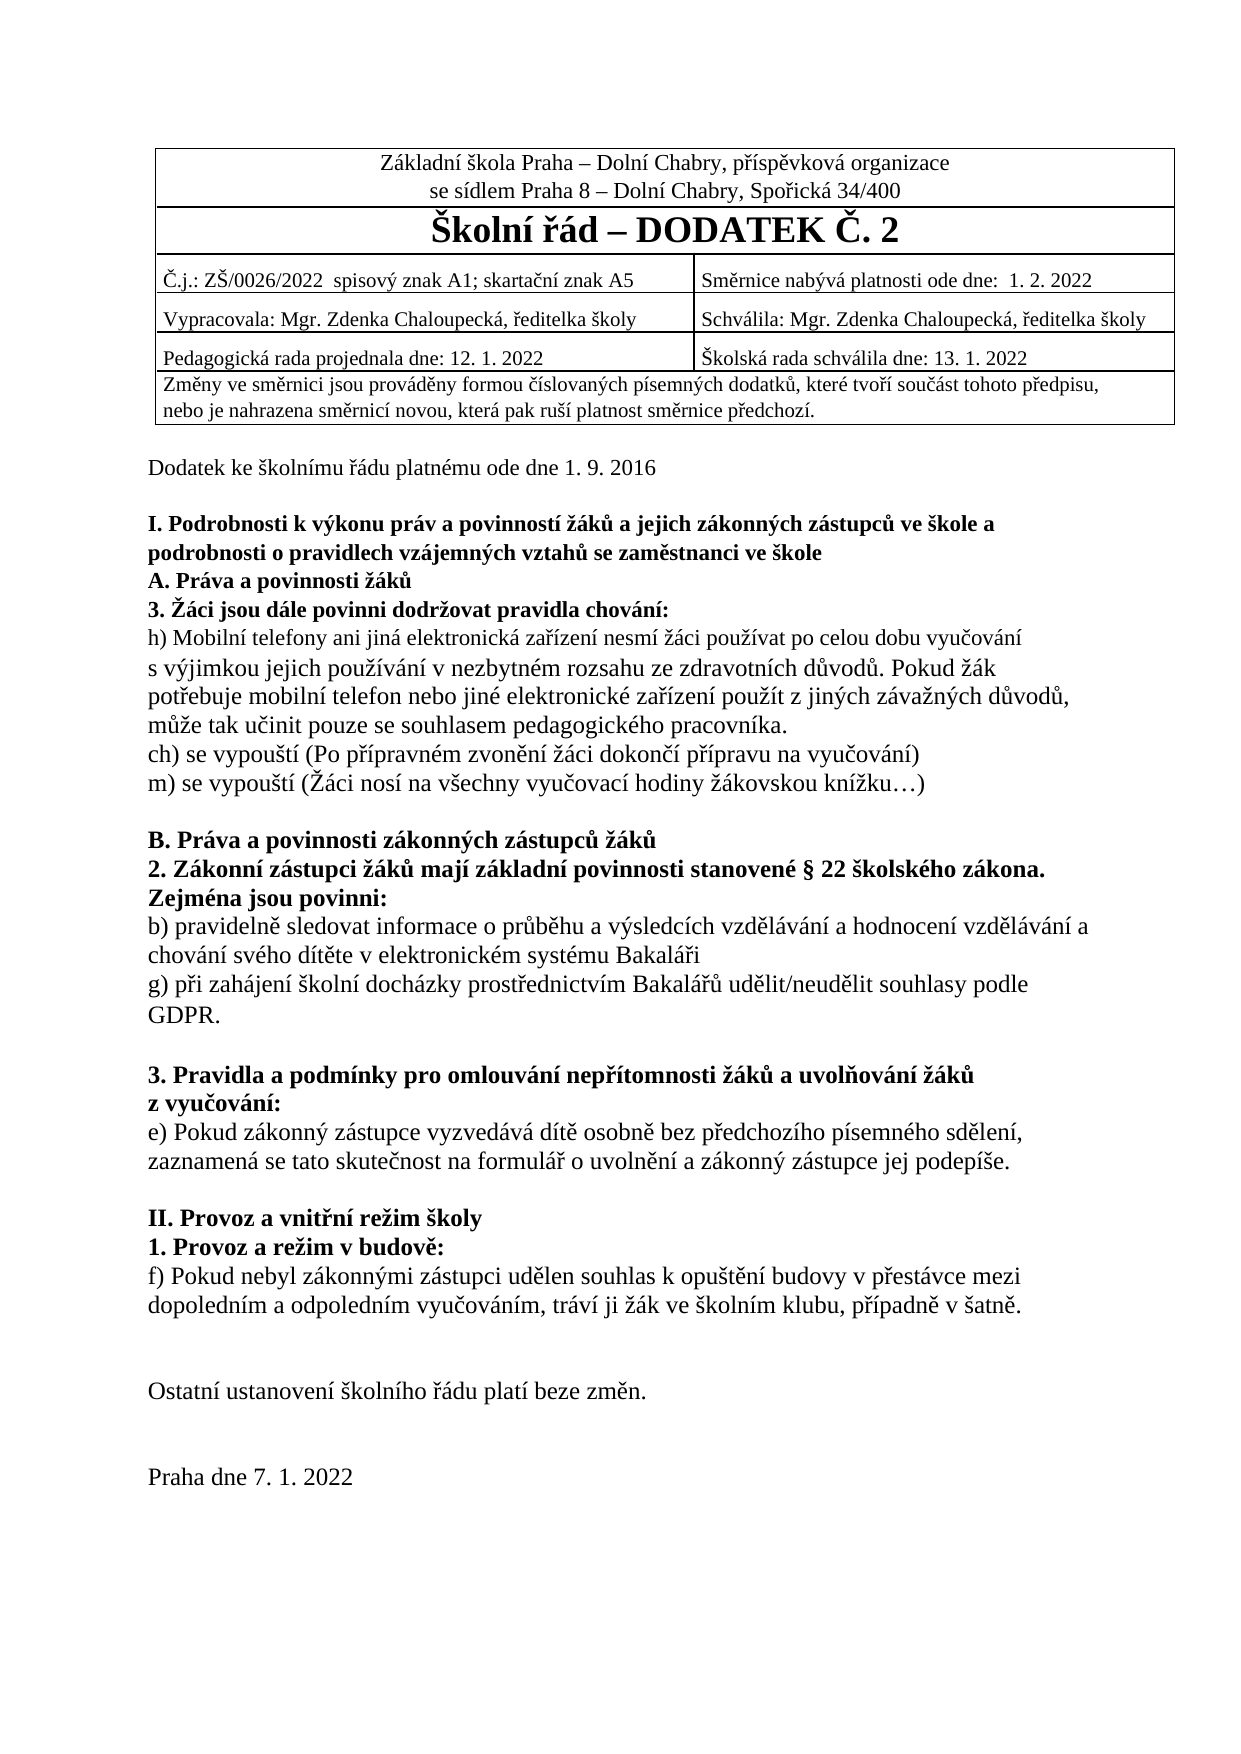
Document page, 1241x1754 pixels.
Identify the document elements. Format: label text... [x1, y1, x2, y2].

text b) pravidelně sledovat informace o průběhu a výsledcích vzdělávání a hodnocení vzdělávání a chování svého dítěte v elektronickém systému Bakaláři [148, 911, 1093, 969]
table_header Základní škola Praha – Dolní Chabry, příspěvková organizace se sídlem Praha 8 – Dolní Chabry, Spořická 34/400 [156, 149, 1174, 206]
table_cell Vypracovala: Mgr. Zdenka Chaloupecká, ředitelka školy [156, 293, 693, 331]
table_cell Pedagogická rada projednala dne: 12. 1. 2022 [156, 332, 693, 370]
text f) Pokud nebyl zákonnými zástupci udělen souhlas k opuštění budovy v přestávce mezi dopoledním a odpoledním vyučováním, tráví ji žák ve školním klubu, případně v šatně. [148, 1261, 1093, 1318]
text 3. Pravidla a podmínky pro omlouvání nepřítomnosti žáků a uvolňování žáků z vyučování: [148, 1060, 1093, 1117]
text 2. Zákonní zástupci žáků mají základní povinnosti stanovené § 22 školského zákona. Zejména jsou povinni: [148, 854, 1093, 911]
text s výjimkou jejich používání v nezbytném rozsahu ze zdravotních důvodů. Pokud žák potřebuje mobilní telefon nebo jiné elektronické zařízení použít z jiných závažných důvodů, může tak učinit pouze se souhlasem pedagogického pracovníka. [148, 653, 1093, 739]
text B. Práva a povinnosti zákonných zástupců žáků [148, 825, 1093, 854]
table_cell Změny ve směrnici jsou prováděny formou číslovaných písemných dodatků, které tvoří součást tohoto předpisu, nebo je nahrazena směrnicí novou, která pak ruší platnost směrnice předchozí. [156, 371, 1174, 424]
text m) se vypouští (Žáci nosí na všechny vyučovací hodiny žákovskou knížku…) [148, 768, 1093, 796]
text ch) se vypouští (Po přípravném zvonění žáci dokončí přípravu na vyučování) [148, 739, 1093, 768]
text 1. Provoz a režim v budově: [148, 1232, 1093, 1261]
text Dodatek ke školnímu řádu platnému ode dne 1. 9. 2016 [148, 454, 1093, 480]
text Praha dne 7. 1. 2022 [148, 1462, 1093, 1491]
text A. Práva a povinnosti žáků [148, 567, 1093, 594]
text II. Provoz a vnitřní režim školy [148, 1203, 1093, 1232]
text g) při zahájení školní docházky prostřednictvím Bakalářů udělit/neudělit souhlasy podle GDPR. [148, 969, 1093, 1029]
table_cell Schválila: Mgr. Zdenka Chaloupecká, ředitelka školy [695, 293, 1174, 331]
text I. Podrobnosti k výkonu práv a povinností žáků a jejich zákonných zástupců ve škole a podrobnosti o pravidlech vzájemných vztahů se zaměstnanci ve škole [148, 511, 1093, 565]
text 3. Žáci jsou dále povinni dodržovat pravidla chování: [148, 596, 1093, 622]
table_cell Školská rada schválila dne: 13. 1. 2022 [695, 333, 1174, 370]
table_cell Školní řád – DODATEK Č. 2 [156, 207, 1174, 253]
text e) Pokud zákonný zástupce vyzvedává dítě osobně bez předchozího písemného sdělení, zaznamená se tato skutečnost na formulář o uvolnění a zákonný zástupce jej podepíše. [148, 1117, 1093, 1175]
text Ostatní ustanovení školního řádu platí beze změn. [148, 1376, 1093, 1405]
table_cell Č.j.: ZŠ/0026/2022 spisový znak A1; skartační znak A5 [156, 254, 693, 292]
text h) Mobilní telefony ani jiná elektronická zařízení nesmí žáci používat po celou dobu vyučování [148, 624, 1093, 651]
table_cell Směrnice nabývá platnosti ode dne: 1. 2. 2022 [695, 255, 1174, 292]
